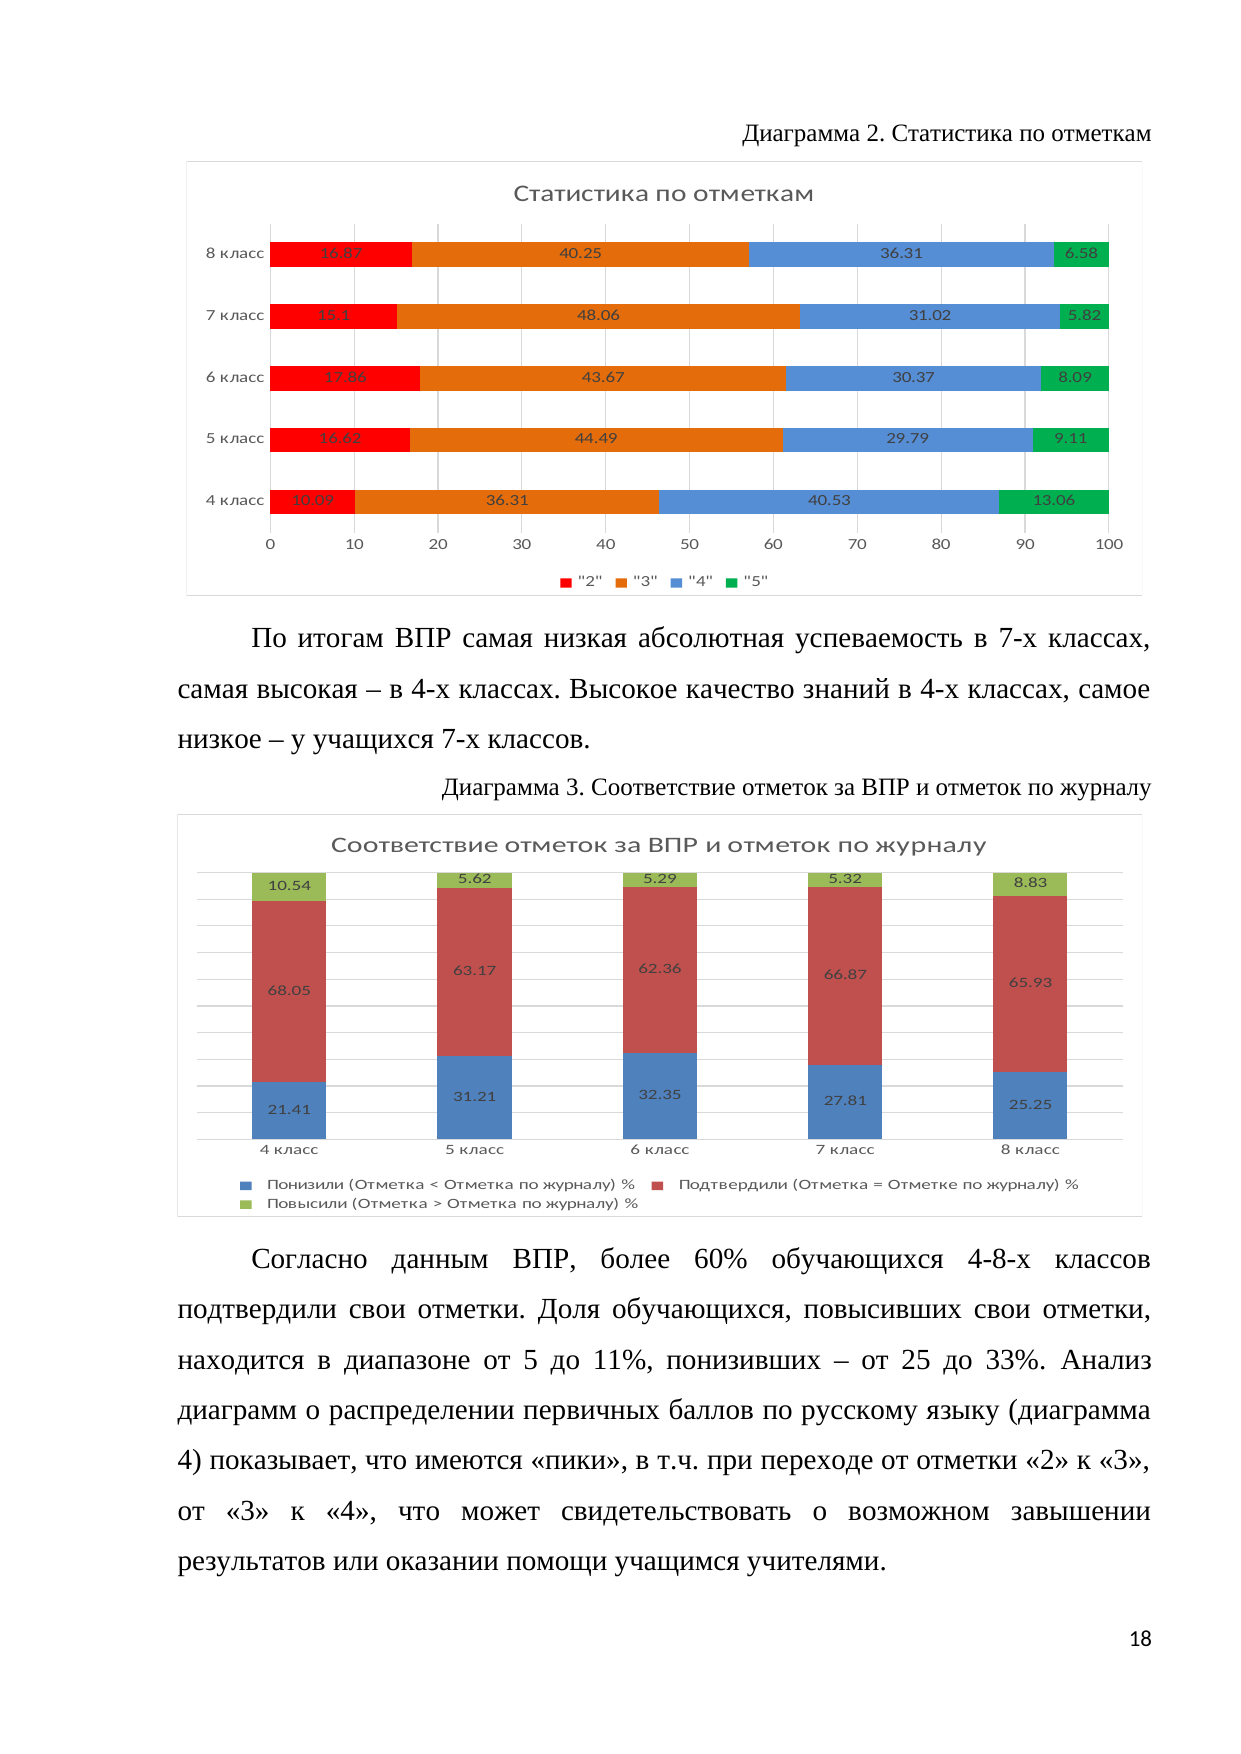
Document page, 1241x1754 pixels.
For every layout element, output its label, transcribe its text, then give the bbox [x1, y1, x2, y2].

text Диаграмма 3. Соответствие отметок за ВПР и отметок по журналу [177, 772, 1152, 800]
text Диаграмма 2. Статистика по отметкам [177, 118, 1152, 147]
text Согласно данным ВПР, более 60% обучающихся 4-8-х классов подтвердили свои отметки. Доля обучающихся, повысивших свои отметки, находится в диапазоне от 5 до 11%, понизивших – от 25 до 33%. Анализ диаграмм о распределении первичных баллов по русскому языку (диаграмма 4) показывает, что имеются «пики», в т.ч. при переходе от отметки «2» к «3», от «3» к «4», что может свидетельствовать о возможном завышении результатов или оказании помощи учащимся учителями. [177, 1241, 1152, 1577]
text По итогам ВПР самая низкая абсолютная успеваемость в 7-х классах, самая высокая – в 4-х классах. Высокое качество знаний в 4-х классах, самое низкое – у учащихся 7-х классов. [177, 621, 1152, 755]
